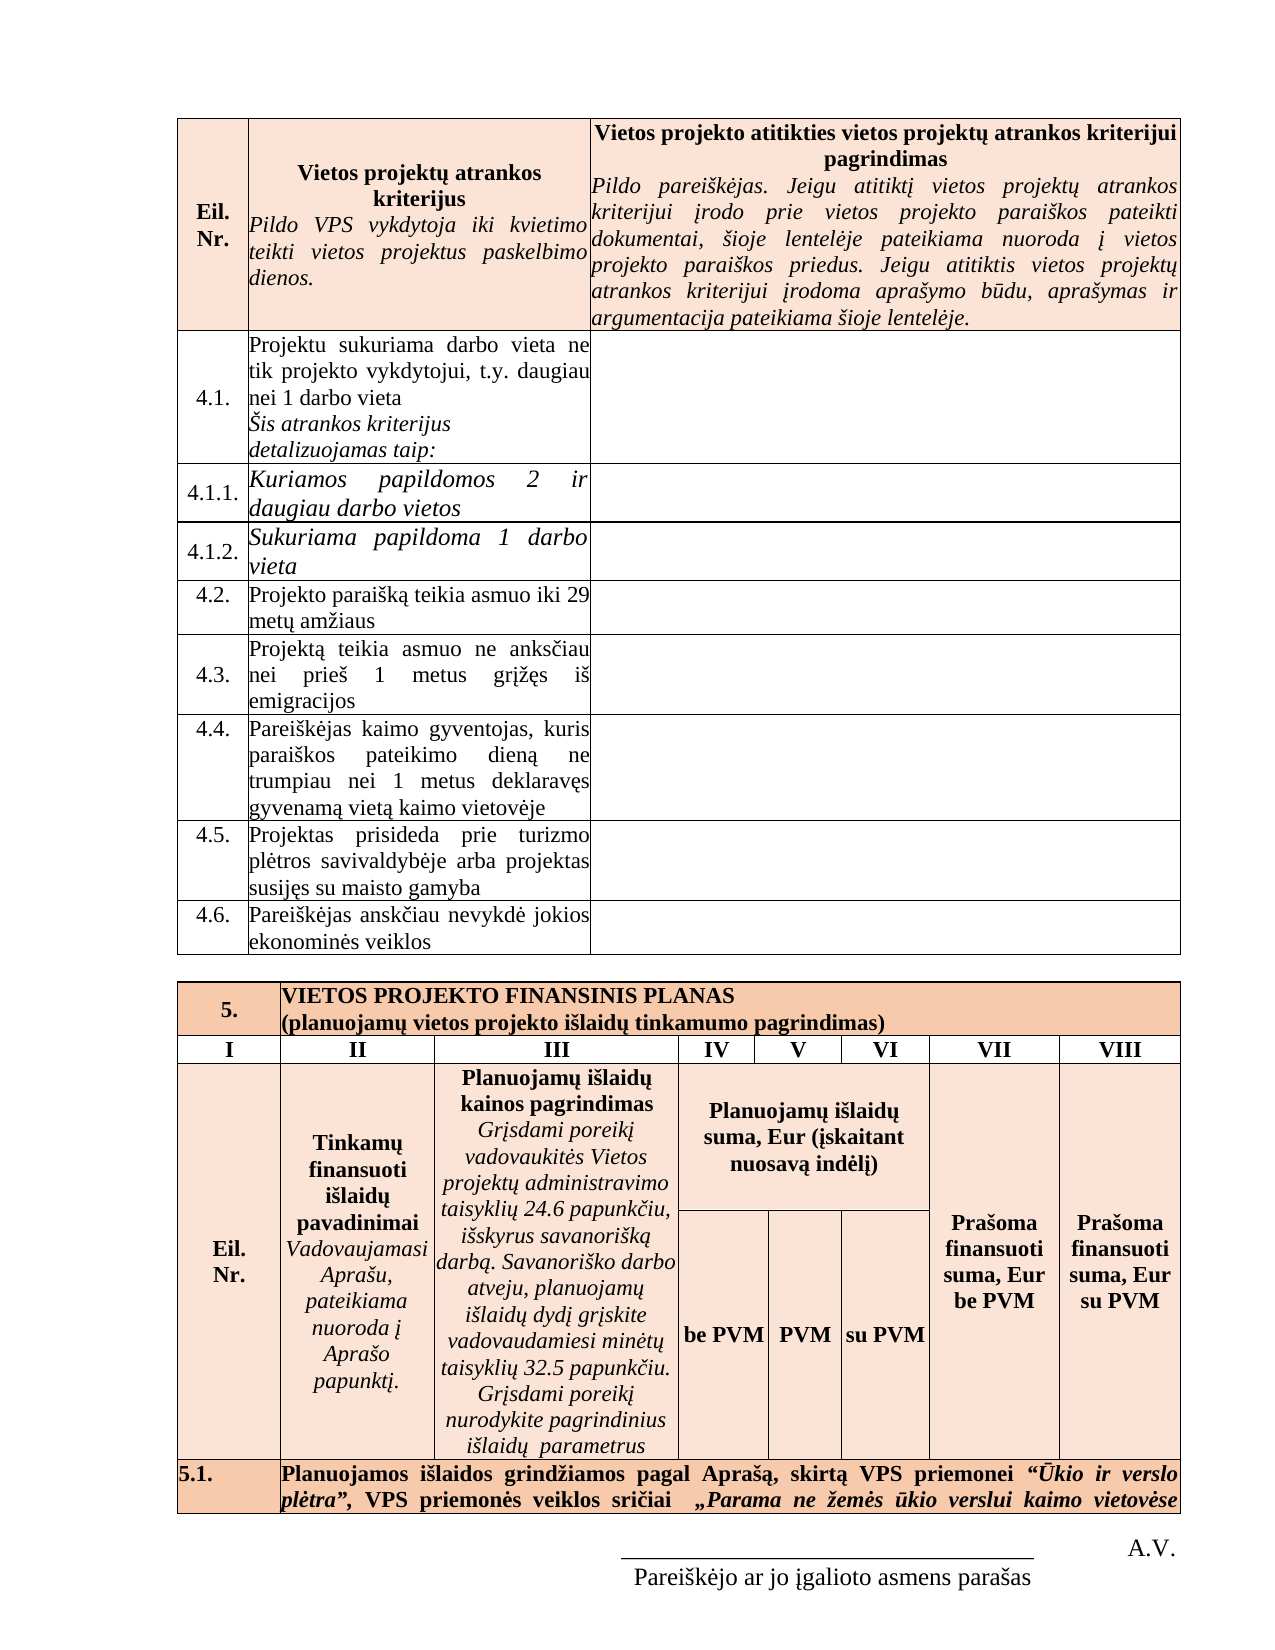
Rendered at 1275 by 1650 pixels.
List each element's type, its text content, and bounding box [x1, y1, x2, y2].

table_cell [591, 331, 1180, 463]
table_cell Vietos projekto atitikties vietos projektų atrankos kriterijui pagrindimas Pildo pareiškėjas. Jeigu atitiktį vietos projektų atrankos kriterijui įrodo prie vietos projekto paraiškos pateikti dokumentai, šioje lentelėje pateikiama nuoroda į vietos projekto paraiškos priedus. Jeigu atitiktis vietos projektų atrankos kriterijui įrodoma aprašymo būdu, aprašymas ir argumentacija pateikiama šioje lentelėje. [591, 119, 1180, 330]
table_header 5. [178, 983, 280, 1035]
table_cell Eil. Nr. [178, 1064, 280, 1459]
table_cell [591, 523, 1180, 580]
table_cell 4.5. [178, 821, 248, 900]
table_cell VI [842, 1036, 929, 1063]
table_cell [591, 901, 1180, 954]
table_cell Pareiškėjas anskčiau nevykdė jokios ekonominės veiklos [249, 901, 590, 954]
table_cell VIII [1060, 1036, 1180, 1063]
table_cell 4.2. [178, 581, 248, 634]
table_cell 4.4. [178, 715, 248, 820]
table_cell III [435, 1036, 678, 1063]
table_cell I [178, 1036, 280, 1063]
table_cell IV [679, 1036, 754, 1063]
table_cell VII [930, 1036, 1059, 1063]
table_cell [591, 581, 1180, 634]
table_cell [591, 821, 1180, 900]
table_cell 4.1.2. [178, 523, 248, 580]
table_cell 4.6. [178, 901, 248, 954]
table_cell Projekto paraišką teikia asmuo iki 29 metų amžiaus [249, 581, 590, 634]
table_cell 5.1. [178, 1460, 280, 1513]
table_cell Prašoma finansuoti suma, Eur be PVM [930, 1064, 1059, 1459]
table_cell II [281, 1036, 434, 1063]
table_cell Planuojamų išlaidų kainos pagrindimas Grįsdami poreikį vadovaukitės Vietos projektų administravimo taisyklių 24.6 papunkčiu, išskyrus savanorišką darbą. Savanoriško darbo atveju, planuojamų išlaidų dydį grįskite vadovaudamiesi minėtų taisyklių 32.5 papunkčiu. Grįsdami poreikį nurodykite pagrindinius išlaidų parametrus [435, 1064, 678, 1459]
table_cell 4.1.1. [178, 464, 248, 521]
table_cell 4.3. [178, 635, 248, 714]
table_cell su PVM [842, 1211, 929, 1459]
table_cell Sukuriama papildoma 1 darbo vieta [249, 523, 590, 580]
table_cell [281, 1460, 1180, 1513]
table_cell Kuriamos papildomos 2 ir daugiau darbo vietos [249, 464, 590, 521]
table_cell PVM [769, 1211, 841, 1459]
table_cell Projektu sukuriama darbo vieta ne tik projekto vykdytojui, t.y. daugiau nei 1 darbo vieta Šis atrankos kriterijus detalizuojamas taip: [249, 331, 590, 463]
table_cell [591, 715, 1180, 820]
table_cell 4.1. [178, 331, 248, 463]
table_cell Eil. Nr. [178, 119, 248, 330]
table_cell Tinkamų finansuoti išlaidų pavadinimai Vadovaujamasi Aprašu, pateikiama nuoroda į Aprašo papunktį. [281, 1064, 434, 1459]
table_cell Vietos projektų atrankos kriterijus Pildo VPS vykdytoja iki kvietimo teikti vietos projektus paskelbimo dienos. [249, 119, 590, 330]
table_cell [591, 464, 1180, 521]
table_cell Pareiškėjas kaimo gyventojas, kuris paraiškos pateikimo dieną ne trumpiau nei 1 metus deklaravęs gyvenamą vietą kaimo vietovėje [249, 715, 590, 820]
table_cell Projektas prisideda prie turizmo plėtros savivaldybėje arba projektas susijęs su maisto gamyba [249, 821, 590, 900]
table_cell [591, 635, 1180, 714]
table_cell Prašoma finansuoti suma, Eur su PVM [1060, 1064, 1180, 1459]
table_header VIETOS PROJEKTO FINANSINIS PLANAS (planuojamų vietos projekto išlaidų tinkamumo pagrindimas) [281, 983, 1180, 1035]
table_cell be PVM [679, 1211, 768, 1459]
table_cell Planuojamų išlaidų suma, Eur (įskaitant nuosavą indėlį) [679, 1064, 929, 1209]
table_cell Projektą teikia asmuo ne anksčiau nei prieš 1 metus grįžęs iš emigracijos [249, 635, 590, 714]
table_cell V [755, 1036, 841, 1063]
